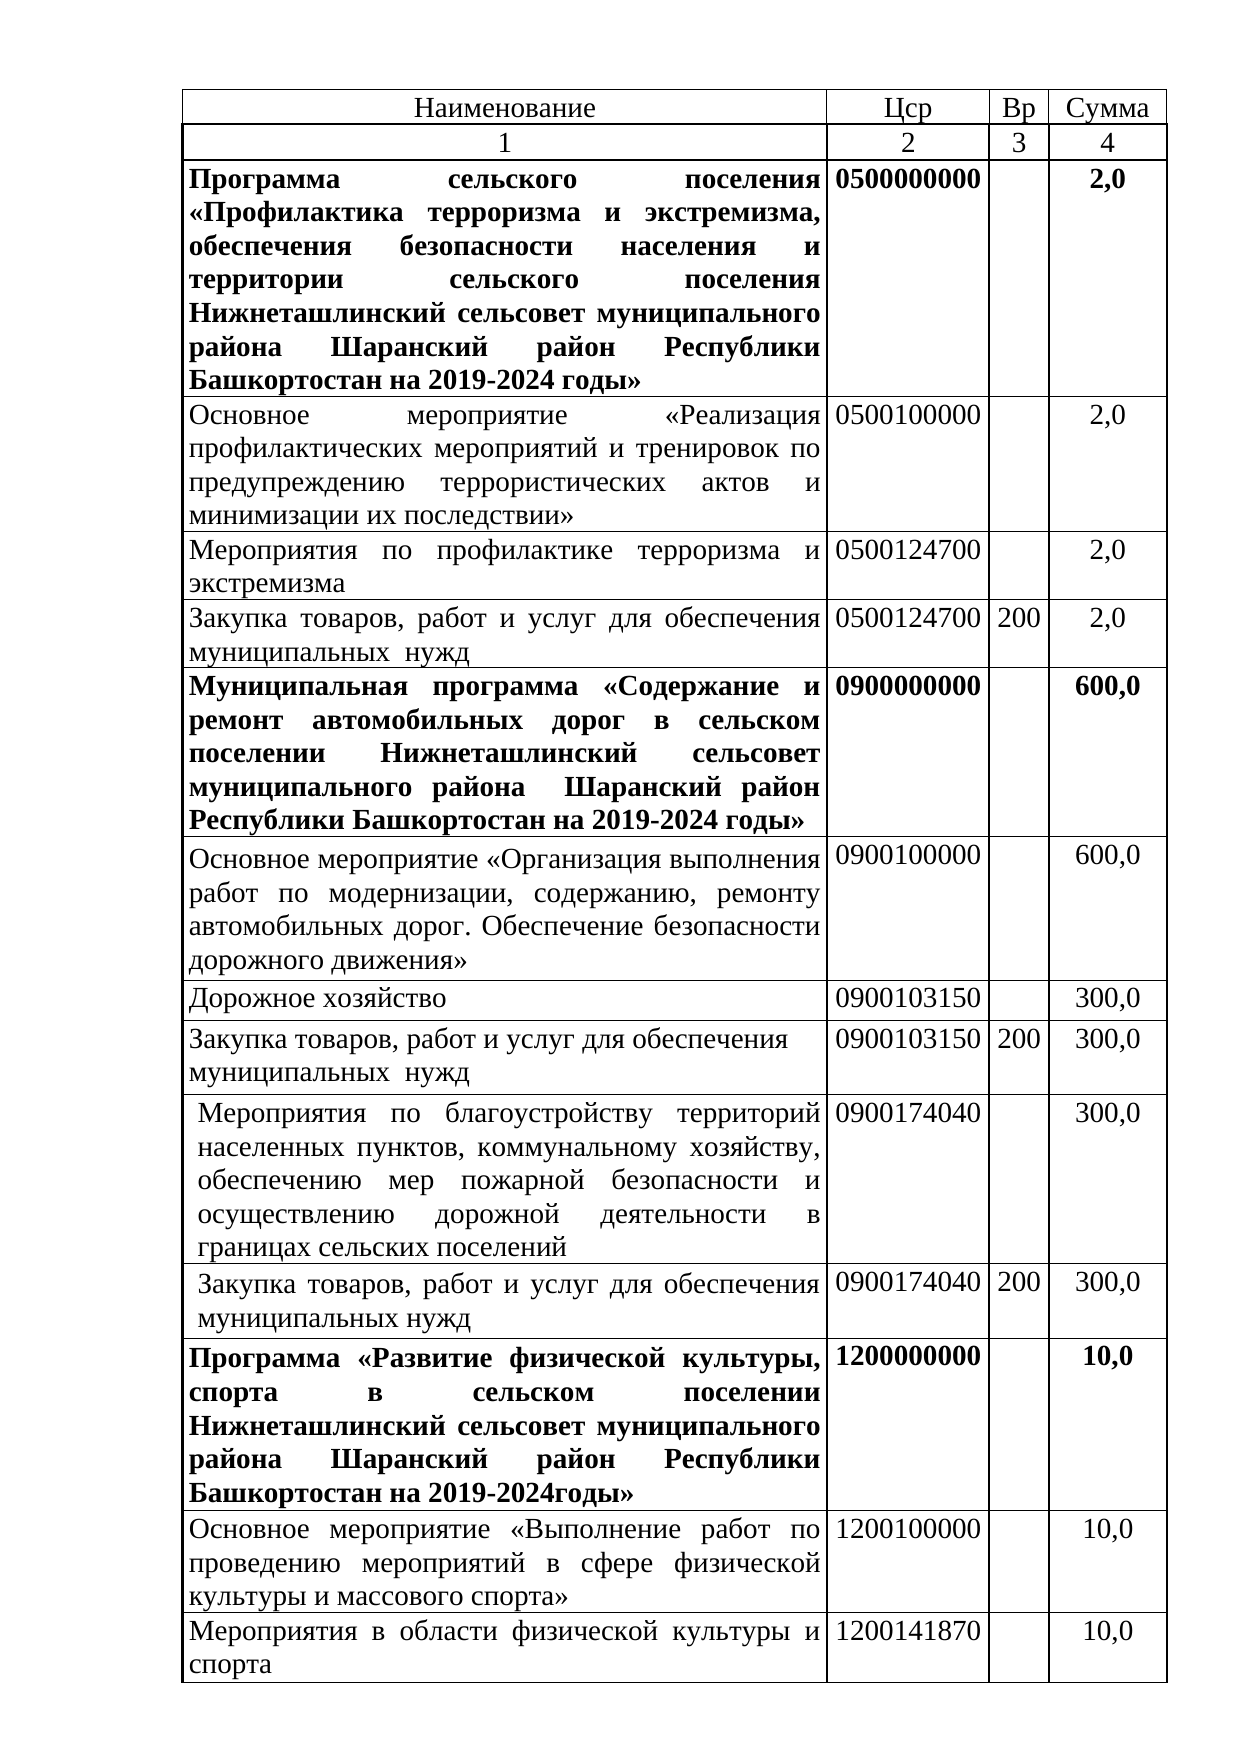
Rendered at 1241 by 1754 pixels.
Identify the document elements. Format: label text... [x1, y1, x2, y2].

table_cell 1 [184, 125, 826, 159]
table_cell 2,0 [1050, 161, 1166, 396]
table_cell Программа сельского поселения «Профилактика терроризма и экстремизма, обеспечения безопасности населения и территории сельского поселения Нижнеташлинский сельсовет муниципального района Шаранский район Республики Башкортостан на 2019-2024 годы» [184, 161, 826, 396]
table_cell Дорожное хозяйство [184, 981, 826, 1020]
table_cell 3 [990, 125, 1048, 159]
table_cell 2,0 [1050, 532, 1166, 599]
table_cell [990, 397, 1048, 531]
table_cell 1200000000 [828, 1339, 988, 1510]
table_cell [990, 1511, 1048, 1612]
table_cell Основное мероприятие «Организация выполнения работ по модернизации, содержанию, ремонту автомобильных дорог. Обеспечение безопасности дорожного движения» [184, 837, 826, 979]
table_header Сумма [1049, 90, 1166, 123]
table_cell Муниципальная программа «Содержание и ремонт автомобильных дорог в сельском поселении Нижнеташлинский сельсовет муниципального района Шаранский район Республики Башкортостан на 2019-2024 годы» [184, 668, 826, 836]
table_cell Закупка товаров, работ и услуг для обеспечения муниципальных нужд [184, 1021, 826, 1094]
table_cell 1200141870 [828, 1613, 988, 1682]
table_cell 10,0 [1050, 1613, 1166, 1682]
table_cell Закупка товаров, работ и услуг для обеспечения муниципальных нужд [184, 1264, 826, 1337]
table_cell 0500100000 [828, 397, 988, 531]
table_cell 0900100000 [828, 837, 988, 979]
table_cell Программа «Развитие физической культуры, спорта в сельском поселении Нижнеташлинский сельсовет муниципального района Шаранский район Республики Башкортостан на 2019-2024годы» [184, 1339, 826, 1510]
table_cell 300,0 [1050, 1095, 1166, 1263]
table_cell 300,0 [1050, 1264, 1166, 1337]
table_cell 2 [828, 125, 988, 159]
table_cell 0500000000 [828, 161, 988, 396]
table_cell [990, 532, 1048, 599]
table_cell 10,0 [1050, 1339, 1166, 1510]
table_cell 0900103150 [828, 981, 988, 1020]
table_cell [990, 981, 1048, 1020]
table_cell 10,0 [1050, 1511, 1166, 1612]
table_cell 2,0 [1050, 397, 1166, 531]
table_cell 4 [1050, 125, 1166, 159]
table_cell Мероприятия по благоустройству территорий населенных пунктов, коммунальному хозяйству, обеспечению мер пожарной безопасности и осуществлению дорожной деятельности в границах сельских поселений [184, 1095, 826, 1263]
table_cell 300,0 [1050, 981, 1166, 1020]
table_cell Закупка товаров, работ и услуг для обеспечения муниципальных нужд [184, 600, 826, 667]
table_header Вр [990, 90, 1048, 123]
table_cell 0500124700 [828, 600, 988, 667]
table_header Цср [827, 90, 989, 123]
table_cell 0900174040 [828, 1264, 988, 1337]
table_cell 200 [990, 600, 1048, 667]
table_cell Мероприятия в области физической культуры и спорта [184, 1613, 826, 1682]
table_cell 2,0 [1050, 600, 1166, 667]
table_cell 200 [990, 1264, 1048, 1337]
table_cell 0900174040 [828, 1095, 988, 1263]
table_cell Мероприятия по профилактике терроризма и экстремизма [184, 532, 826, 599]
table_cell Основное мероприятие «Выполнение работ по проведению мероприятий в сфере физической культуры и массового спорта» [184, 1511, 826, 1612]
table_cell 600,0 [1050, 668, 1166, 836]
table_cell [990, 1339, 1048, 1510]
table_cell 0500124700 [828, 532, 988, 599]
table_header Наименование [183, 90, 826, 123]
table_cell 0900103150 [828, 1021, 988, 1094]
table_cell [990, 1613, 1048, 1682]
table_cell 300,0 [1050, 1021, 1166, 1094]
table_cell Основное мероприятие «Реализация профилактических мероприятий и тренировок по предупреждению террористических актов и минимизации их последствии» [184, 397, 826, 531]
table_cell 200 [990, 1021, 1048, 1094]
table_cell [990, 668, 1048, 836]
table_cell [990, 161, 1048, 396]
table_cell 0900000000 [828, 668, 988, 836]
table_cell 1200100000 [828, 1511, 988, 1612]
table_cell [990, 1095, 1048, 1263]
table_cell 600,0 [1050, 837, 1166, 979]
table_cell [990, 837, 1048, 979]
